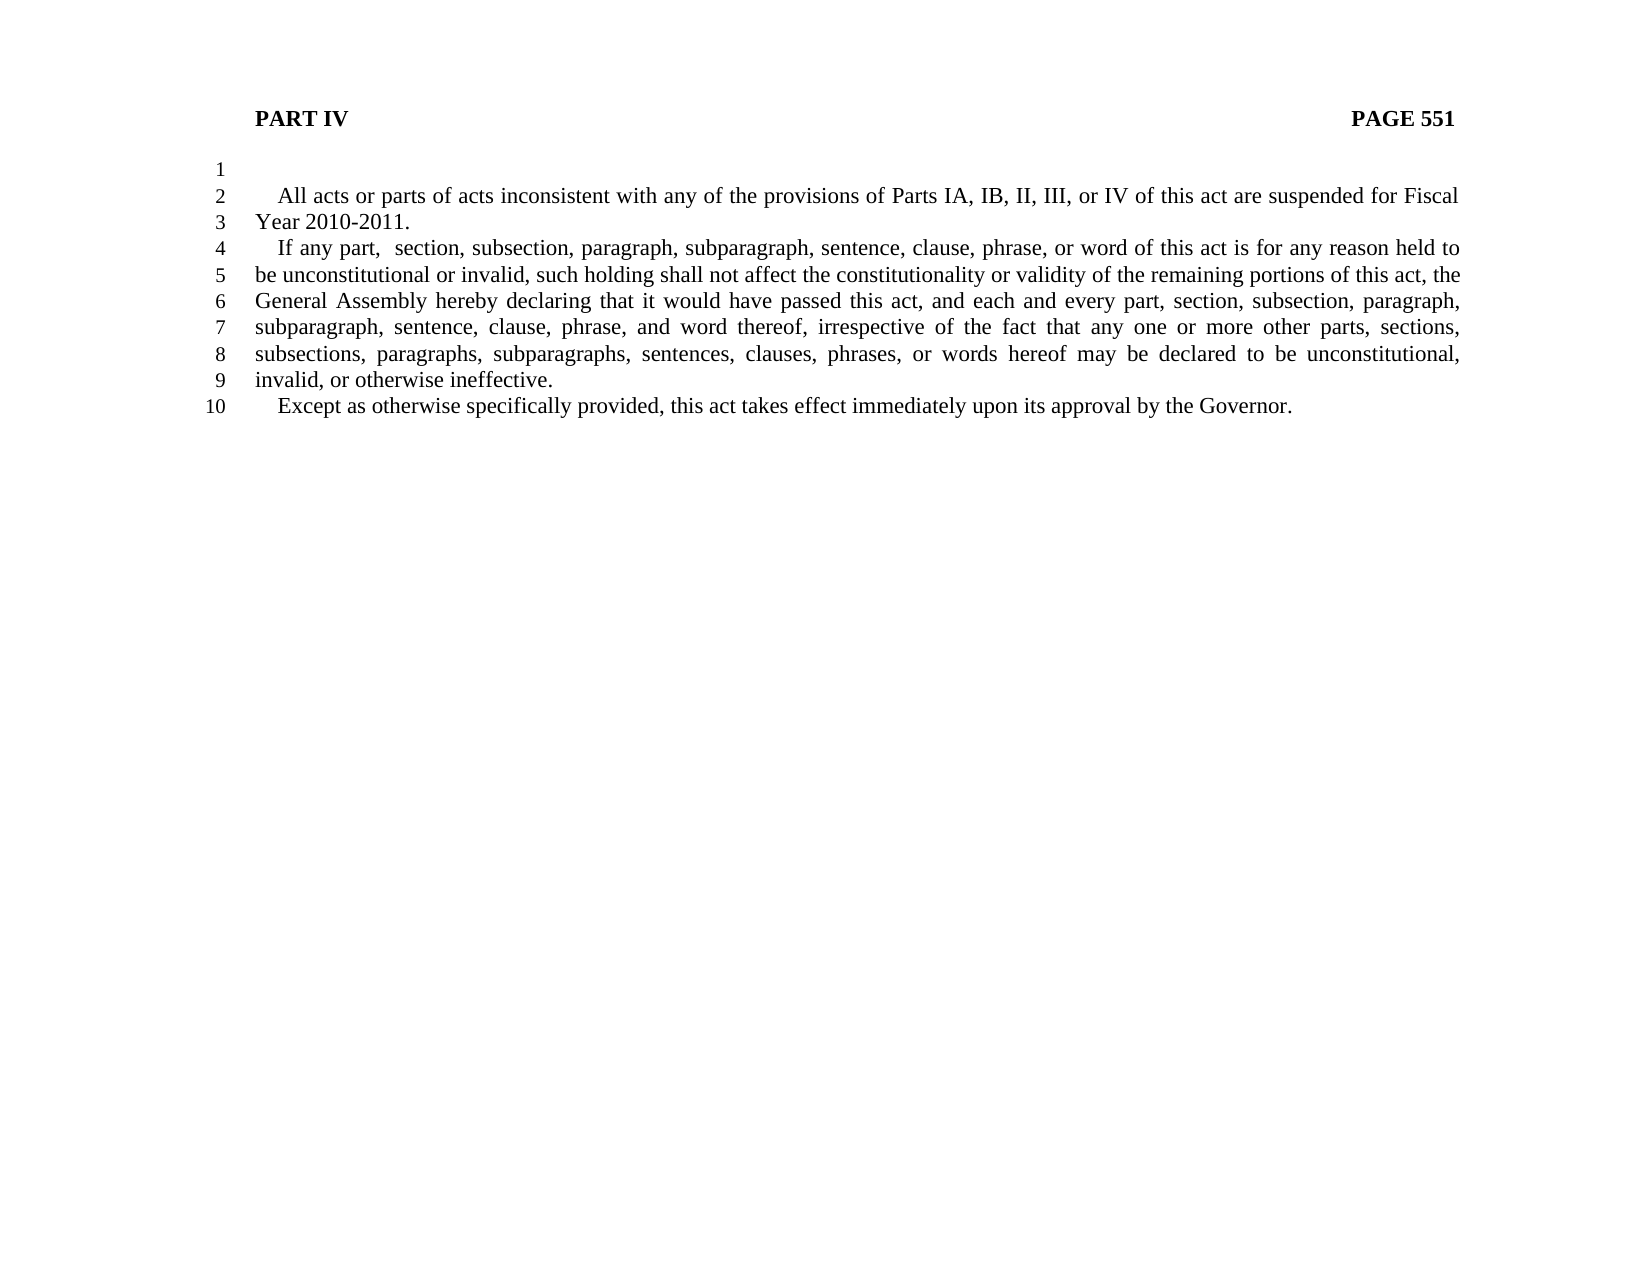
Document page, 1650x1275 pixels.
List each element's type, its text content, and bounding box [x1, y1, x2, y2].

text If any part, section, subsection, paragraph, subparagraph, sentence, clause, phrase, or word of this act is for any reason held to be unconstitutional or invalid, such holding shall not affect the constitutionality or validity of the remaining portions of this act, the General Assembly hereby declaring that it would have passed this act, and each and every part, section, subsection, paragraph, subparagraph, sentence, clause, phrase, and word thereof, irrespective of the fact that any one or more other parts, sections, subsections, paragraphs, subparagraphs, sentences, clauses, phrases, or words hereof may be declared to be unconstitutional, invalid, or otherwise ineffective. [255, 234, 1462, 392]
text Except as otherwise specifically provided, this act takes effect immediately upon its approval by the Governor. [255, 392, 1462, 419]
text All acts or parts of acts inconsistent with any of the provisions of Parts IA, IB, II, III, or IV of this act are suspended for Fiscal Year 2010-2011. [255, 182, 1462, 234]
